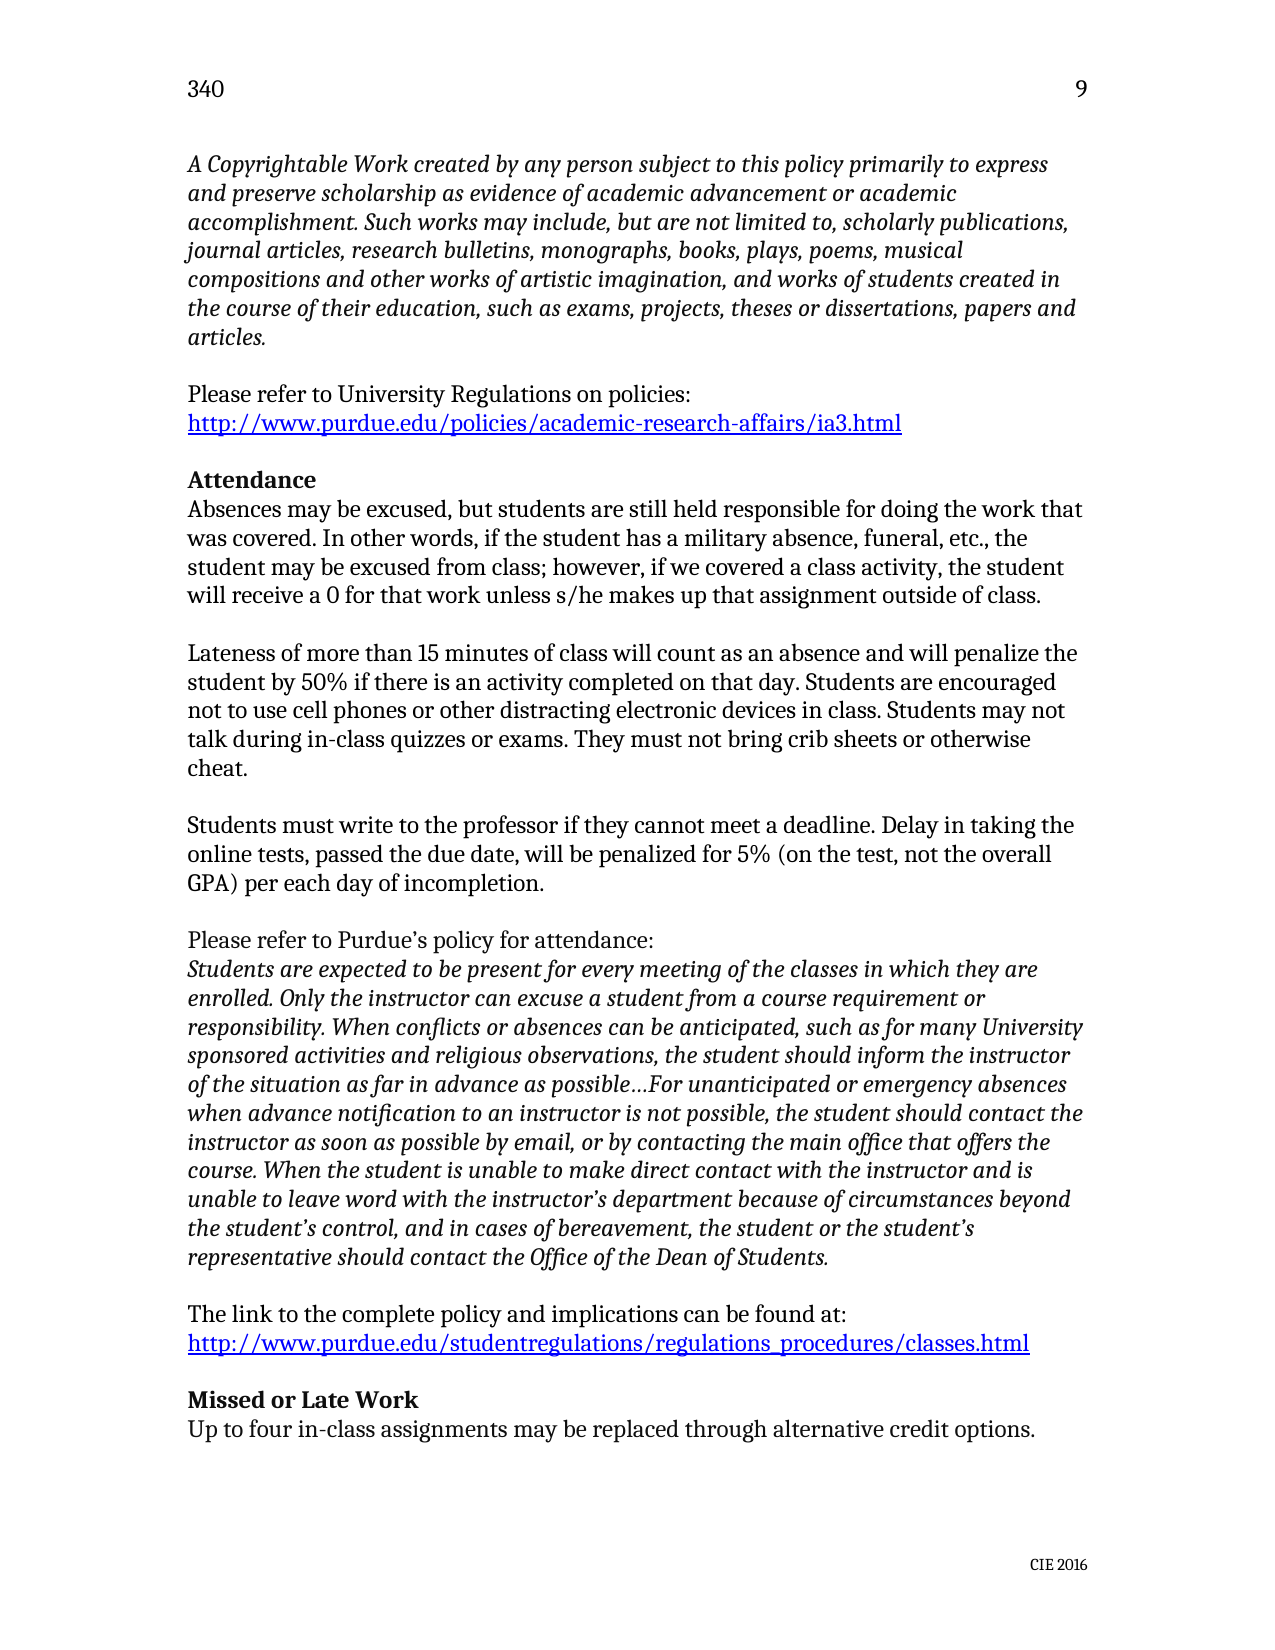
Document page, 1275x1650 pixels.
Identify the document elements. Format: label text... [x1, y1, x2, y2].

text Please refer to Purdue’s policy for attendance: [187, 926, 1087, 955]
text Students are expected to be present for every meeting of the classes in which they are enrolled. Only the instructor can excuse a student from a course requirement or responsibility. When conflicts or absences can be anticipated, such as for many University sponsored activities and religious observations, the student should inform the instructor of the situation as far in advance as possible…For unanticipated or emergency absences when advance notification to an instructor is not possible, the student should contact the instructor as soon as possible by email, or by contacting the main office that offers the course. When the student is unable to make direct contact with the instructor and is unable to leave word with the instructor’s department because of circumstances beyond the student’s control, and in cases of bereavement, the student or the student’s representative should contact the Office of the Dean of Students. [187, 955, 1087, 1271]
text Students must write to the professor if they cannot meet a deadline. Delay in taking the online tests, passed the due date, will be penalized for 5% (on the test, not the overall GPA) per each day of incompletion. [187, 811, 1087, 897]
text Lateness of more than 15 minutes of class will count as an absence and will penalize the student by 50% if there is an activity completed on that day. Students are encouraged not to use cell phones or other distracting electronic devices in class. Students may not talk during in-class quizzes or exams. They must not bring crib sheets or otherwise cheat. [187, 639, 1087, 782]
text Absences may be excused, but students are still held responsible for doing the work that was covered. In other words, if the student has a military absence, funeral, etc., the student may be excused from class; however, if we covered a class activity, the student will receive a 0 for that work unless s/he makes up that assignment outside of class. [187, 495, 1087, 610]
text A Copyrightable Work created by any person subject to this policy primarily to express and preserve scholarship as evidence of academic advancement or academic accomplishment. Such works may include, but are not limited to, scholarly publications, journal articles, research bulletins, monographs, books, plays, poems, musical compositions and other works of artistic imagination, and works of students created in the course of their education, such as exams, projects, theses or dissertations, papers and articles. [187, 150, 1087, 351]
text Please refer to University Regulations on policies: http://www.purdue.edu/policies/academic-research-affairs/ia3.html [187, 380, 1087, 437]
text The link to the complete policy and implications can be found at: http://www.purdue.edu/studentregulations/regulations_procedures/classes.html [187, 1300, 1087, 1357]
text Attendance [187, 466, 1087, 495]
text Up to four in-class assignments may be replaced through alternative credit options. [187, 1415, 1087, 1444]
text Missed or Late Work [187, 1386, 1087, 1415]
